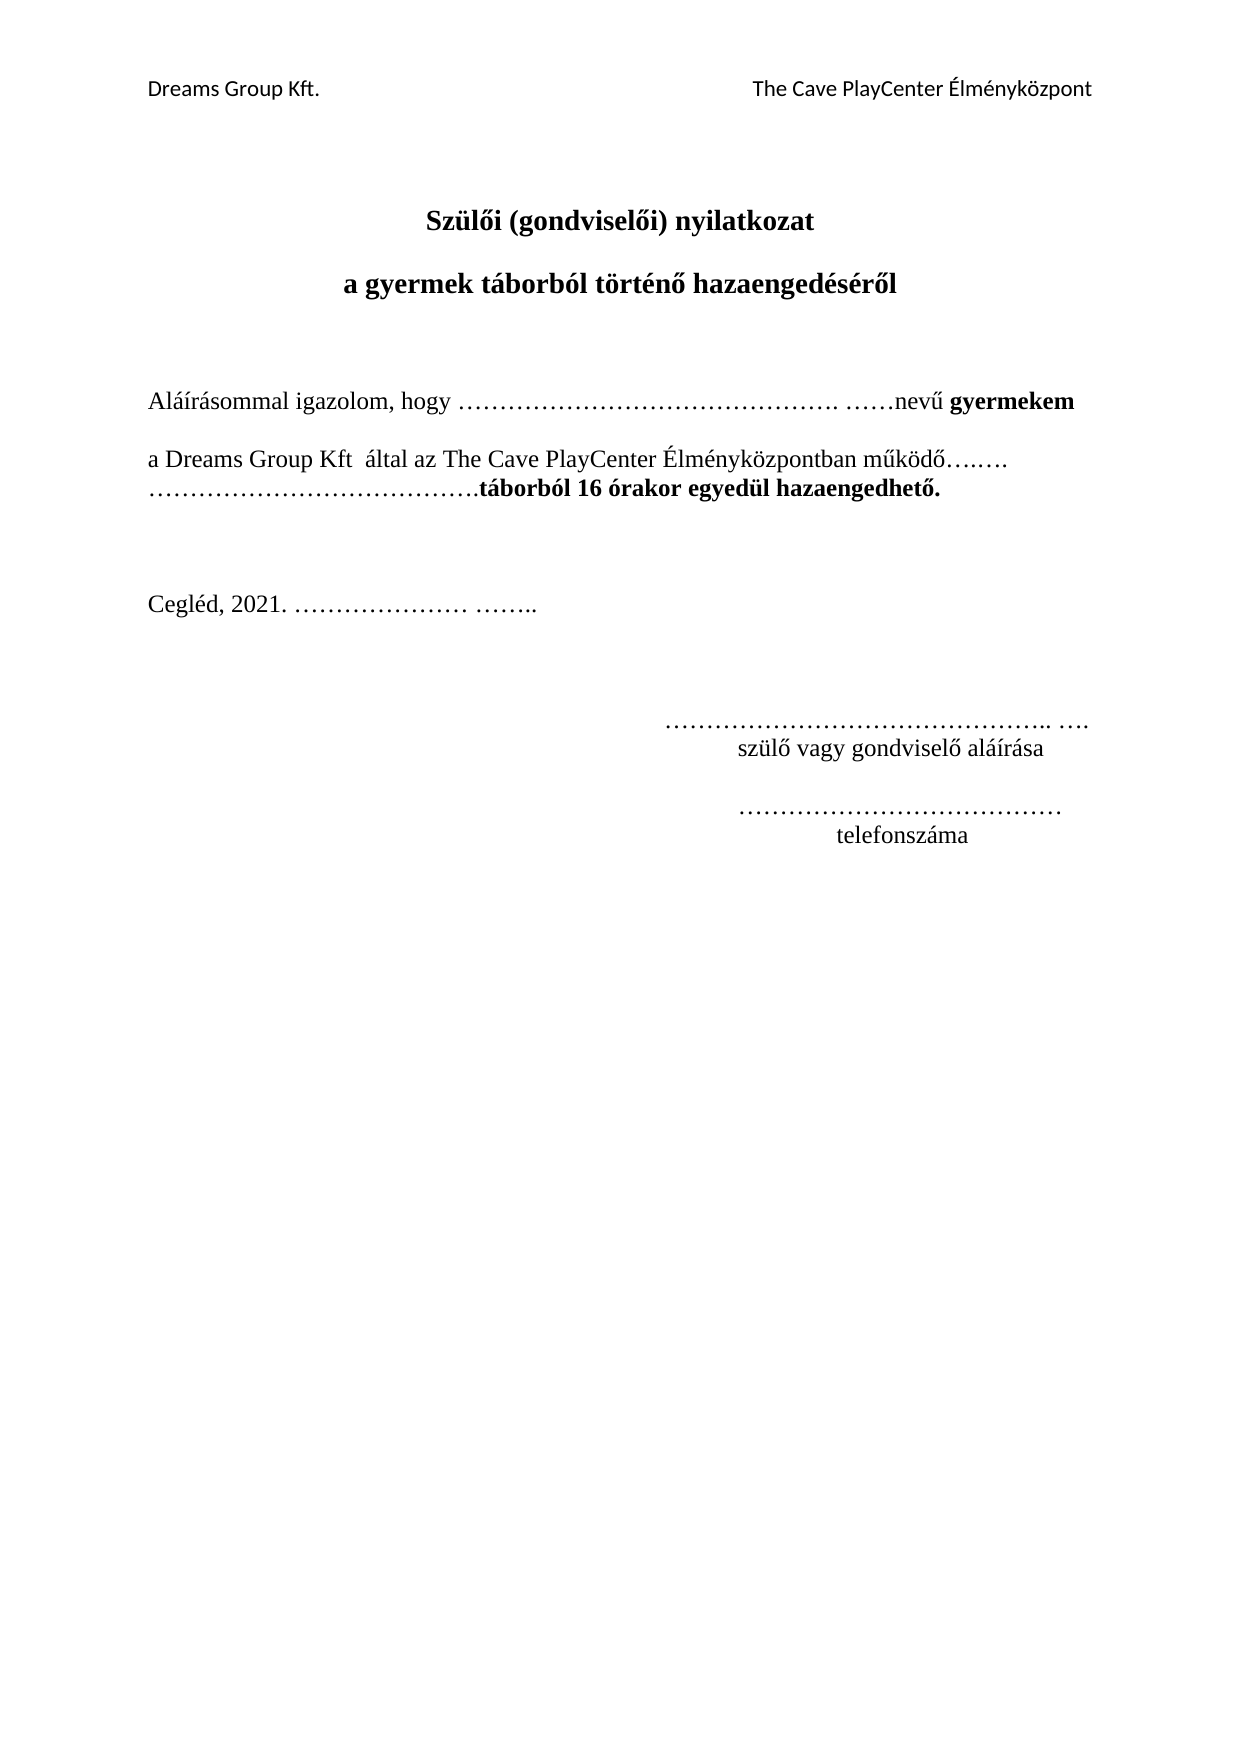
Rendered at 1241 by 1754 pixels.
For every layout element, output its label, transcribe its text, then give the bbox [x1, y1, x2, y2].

text Szülői (gondviselői) nyilatkozat [148, 203, 1093, 237]
text a gyermek táborból történő hazaengedéséről [148, 266, 1093, 299]
text a Dreams Group Kft által az The Cave PlayCenter Élményközpontban működő….….………………………………….táborból 16 órakor egyedül hazaengedhető. [148, 444, 1093, 502]
text ………………………………… telefonszáma [148, 791, 1093, 849]
text Aláírásommal igazolom, hogy ………………………………………. ……nevű gyermekem [148, 386, 1093, 415]
text ……………………………………….. …. szülő vagy gondviselő aláírása [148, 705, 1093, 762]
text Cegléd, 2021. ………………… …….. [148, 589, 1093, 618]
